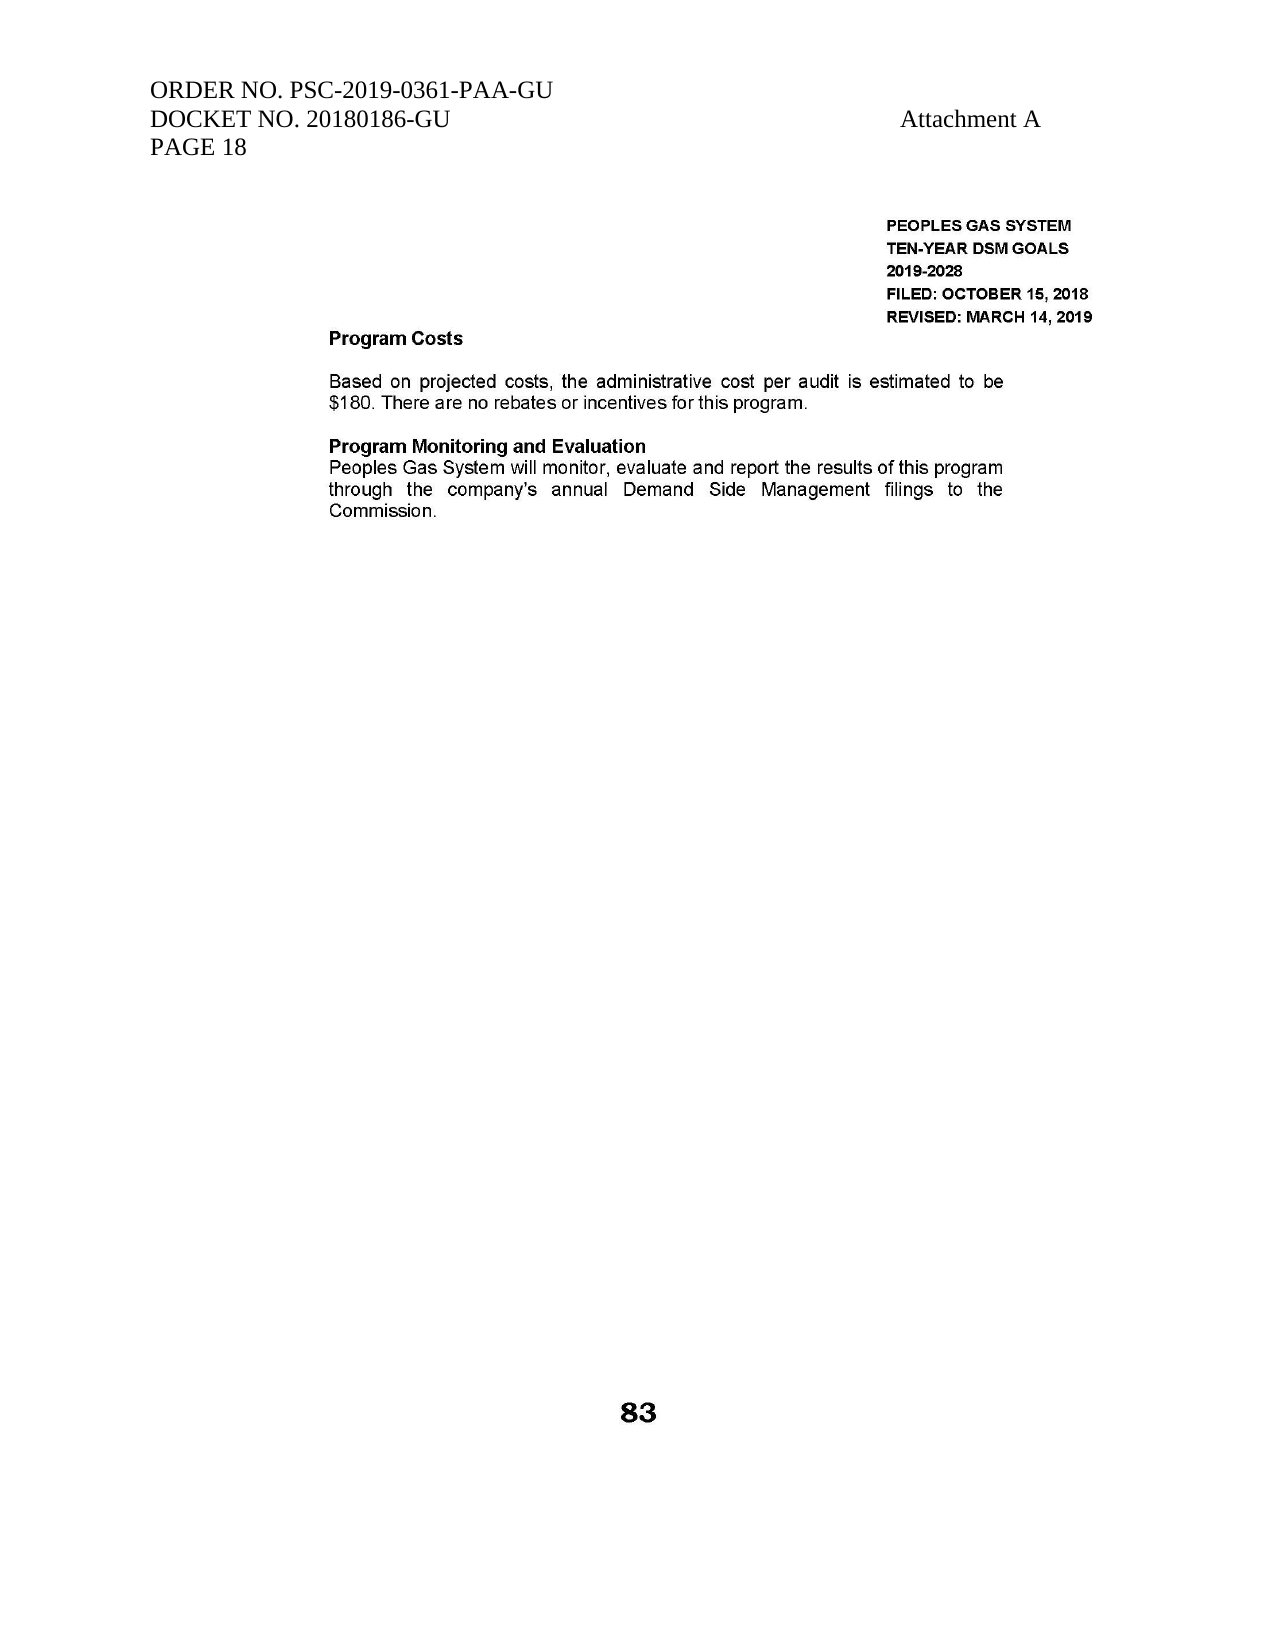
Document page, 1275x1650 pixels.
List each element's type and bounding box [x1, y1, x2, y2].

picture [150, 190, 1125, 1452]
